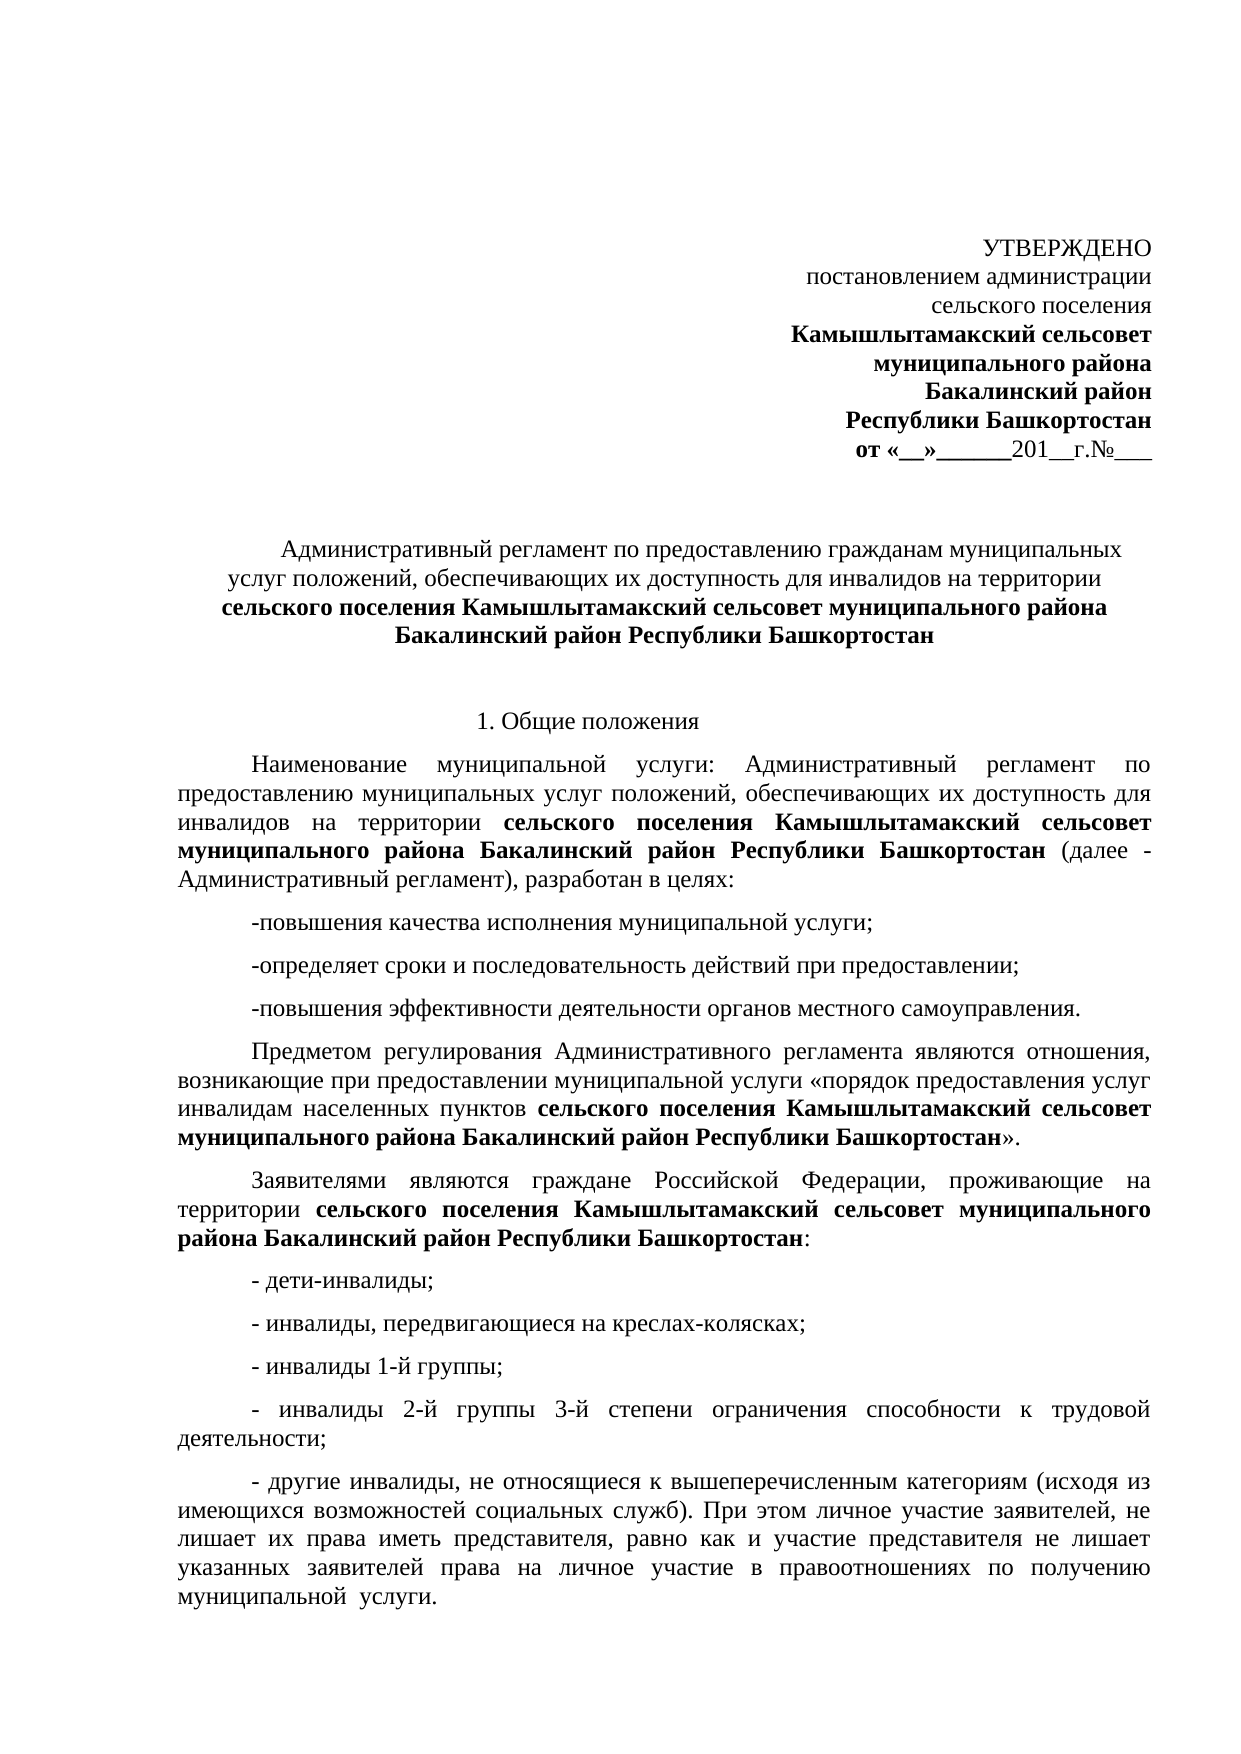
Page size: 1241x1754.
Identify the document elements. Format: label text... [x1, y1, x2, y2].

text Камышлытамакский сельсовет [177, 319, 1152, 348]
text - инвалиды 1-й группы; [177, 1351, 1152, 1380]
text - дети-инвалиды; [177, 1266, 1152, 1294]
text муниципального района [177, 348, 1152, 376]
text - другие инвалиды, не относящиеся к вышеперечисленным категориям (исходя из имеющихся возможностей социальных служб). При этом личное участие заявителей, не лишает их права иметь представителя, равно как и участие представителя не лишает указанных заявителей права на личное участие в правоотношениях по получению муниципальной услуги. [177, 1466, 1152, 1610]
text - инвалиды, передвигающиеся на креслах-колясках; [177, 1308, 1152, 1337]
text от «__»______201__г.№___ [177, 434, 1152, 463]
text -определяет сроки и последовательность действий при предоставлении; [177, 950, 1152, 979]
text Бакалинский район [177, 376, 1152, 405]
text Административный регламент по предоставлению гражданам муниципальных услуг положений, обеспечивающих их доступность для инвалидов на территории сельского поселения Камышлытамакский сельсовет муниципального района Бакалинский район Республики Башкортостан [177, 534, 1152, 649]
text УТВЕРЖДЕНО [177, 233, 1152, 261]
text Наименование муниципальной услуги: Административный регламент по предоставлению муниципальных услуг положений, обеспечивающих их доступность для инвалидов на территории сельского поселения Камышлытамакский сельсовет муниципального района Бакалинский район Республики Башкортостан (далее - Административный регламент), разработан в целях: [177, 749, 1152, 893]
text Предметом регулирования Административного регламента являются отношения, возникающие при предоставлении муниципальной услуги «порядок предоставления услуг инвалидам населенных пунктов сельского поселения Камышлытамакский сельсовет муниципального района Бакалинский район Республики Башкортостан». [177, 1036, 1152, 1151]
text -повышения качества исполнения муниципальной услуги; [177, 907, 1152, 936]
text сельского поселения [177, 290, 1152, 319]
text 1. Общие положения [177, 706, 1152, 735]
text -повышения эффективности деятельности органов местного самоуправления. [177, 993, 1152, 1022]
text Республики Башкортостан [177, 405, 1152, 434]
text - инвалиды 2-й группы 3-й степени ограничения способности к трудовой деятельности; [177, 1394, 1152, 1452]
text Заявителями являются граждане Российской Федерации, проживающие на территории сельского поселения Камышлытамакский сельсовет муниципального района Бакалинский район Республики Башкортостан: [177, 1165, 1152, 1251]
text постановлением администрации [177, 261, 1152, 290]
